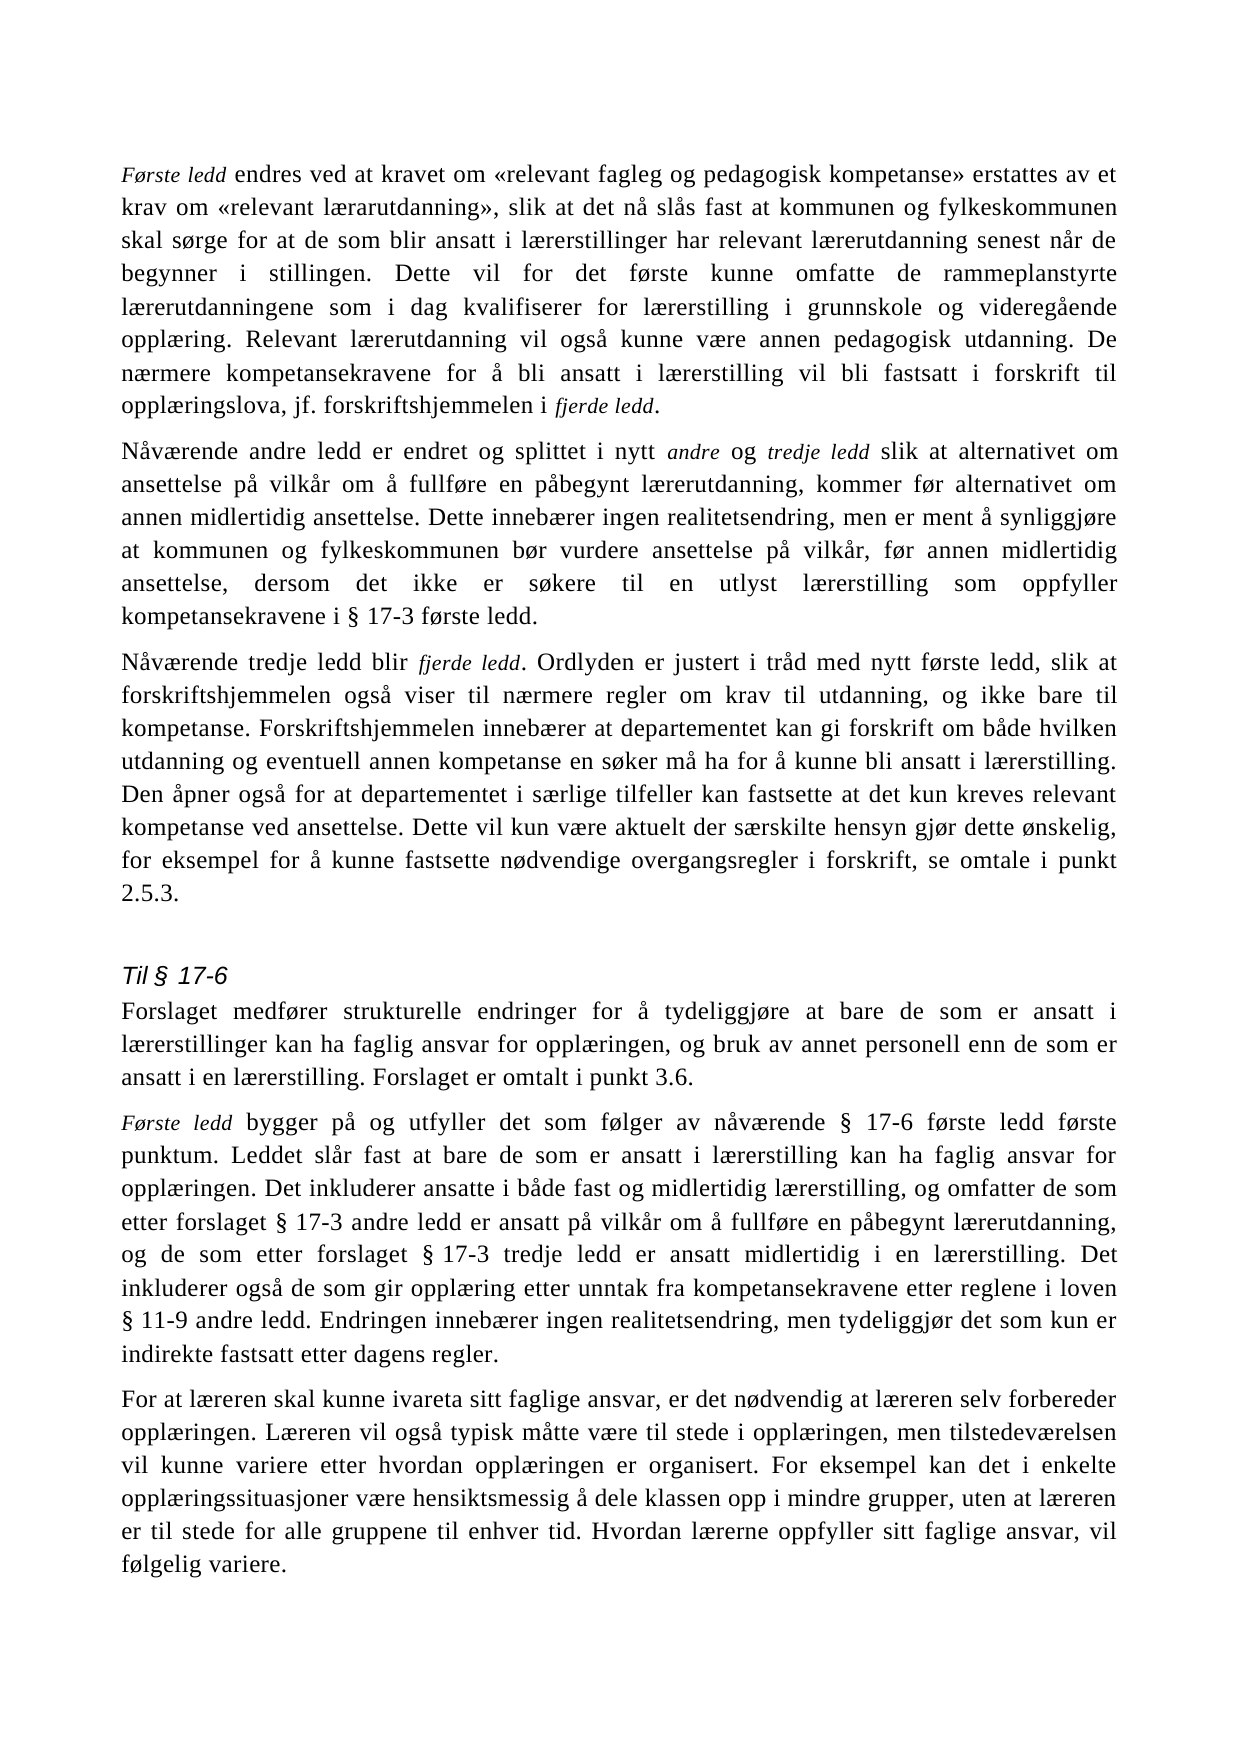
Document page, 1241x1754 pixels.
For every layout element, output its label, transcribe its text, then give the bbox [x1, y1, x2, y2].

text Første ledd endres ved at kravet om «relevant fagleg og pedagogisk kompetanse» erstattes av et krav om «relevant lærarutdanning», slik at det nå slås fast at kommunen og fylkeskommunen skal sørge for at de som blir ansatt i lærerstillinger har relevant lærerutdanning senest når de begynner i stillingen. Dette vil for det første kunne omfatte de rammeplanstyrte lærerutdanningene som i dag kvalifiserer for lærerstilling i grunnskole og videregående opplæring. Relevant lærerutdanning vil også kunne være annen pedagogisk utdanning. De nærmere kompetansekravene for å bli ansatt i lærerstilling vil bli fastsatt i forskrift til opplæringslova, jf. forskriftshjemmelen i fjerde ledd. [121, 159, 1119, 419]
text Forslaget medfører strukturelle endringer for å tydeliggjøre at bare de som er ansatt i lærerstillinger kan ha faglig ansvar for opplæringen, og bruk av annet personell enn de som er ansatt i en lærerstilling. Forslaget er omtalt i punkt 3.6. [121, 996, 1119, 1091]
text For at læreren skal kunne ivareta sitt faglige ansvar, er det nødvendig at læreren selv forbereder opplæringen. Læreren vil også typisk måtte være til stede i opplæringen, men tilstedeværelsen vil kunne variere etter hvordan opplæringen er organisert. For eksempel kan det i enkelte opplæringssituasjoner være hensiktsmessig å dele klassen opp i mindre grupper, uten at læreren er til stede for alle gruppene til enhver tid. Hvordan lærerne oppfyller sitt faglige ansvar, vil følgelig variere. [121, 1384, 1119, 1578]
text Til § 17-6 [121, 961, 1119, 990]
text Nåværende tredje ledd blir fjerde ledd. Ordlyden er justert i tråd med nytt første ledd, slik at forskriftshjemmelen også viser til nærmere regler om krav til utdanning, og ikke bare til kompetanse. Forskriftshjemmelen innebærer at departementet kan gi forskrift om både hvilken utdanning og eventuell annen kompetanse en søker må ha for å kunne bli ansatt i lærerstilling. Den åpner også for at departementet i særlige tilfeller kan fastsette at det kun kreves relevant kompetanse ved ansettelse. Dette vil kun være aktuelt der særskilte hensyn gjør dette ønskelig, for eksempel for å kunne fastsette nødvendige overgangsregler i forskrift, se omtale i punkt 2.5.3. [121, 647, 1119, 907]
text Første ledd bygger på og utfyller det som følger av nåværende § 17-6 første ledd første punktum. Leddet slår fast at bare de som er ansatt i lærerstilling kan ha faglig ansvar for opplæringen. Det inkluderer ansatte i både fast og midlertidig lærerstilling, og omfatter de som etter forslaget § 17-3 andre ledd er ansatt på vilkår om å fullføre en påbegynt lærerutdanning, og de som etter forslaget § 17-3 tredje ledd er ansatt midlertidig i en lærerstilling. Det inkluderer også de som gir opplæring etter unntak fra kompetansekravene etter reglene i loven § 11-9 andre ledd. Endringen innebærer ingen realitetsendring, men tydeliggjør det som kun er indirekte fastsatt etter dagens regler. [121, 1107, 1119, 1367]
text Nåværende andre ledd er endret og splittet i nytt andre og tredje ledd slik at alternativet om ansettelse på vilkår om å fullføre en påbegynt lærerutdanning, kommer før alternativet om annen midlertidig ansettelse. Dette innebærer ingen realitetsendring, men er ment å synliggjøre at kommunen og fylkeskommunen bør vurdere ansettelse på vilkår, før annen midlertidig ansettelse, dersom det ikke er søkere til en utlyst lærerstilling som oppfyller kompetansekravene i § 17-3 første ledd. [121, 436, 1119, 630]
